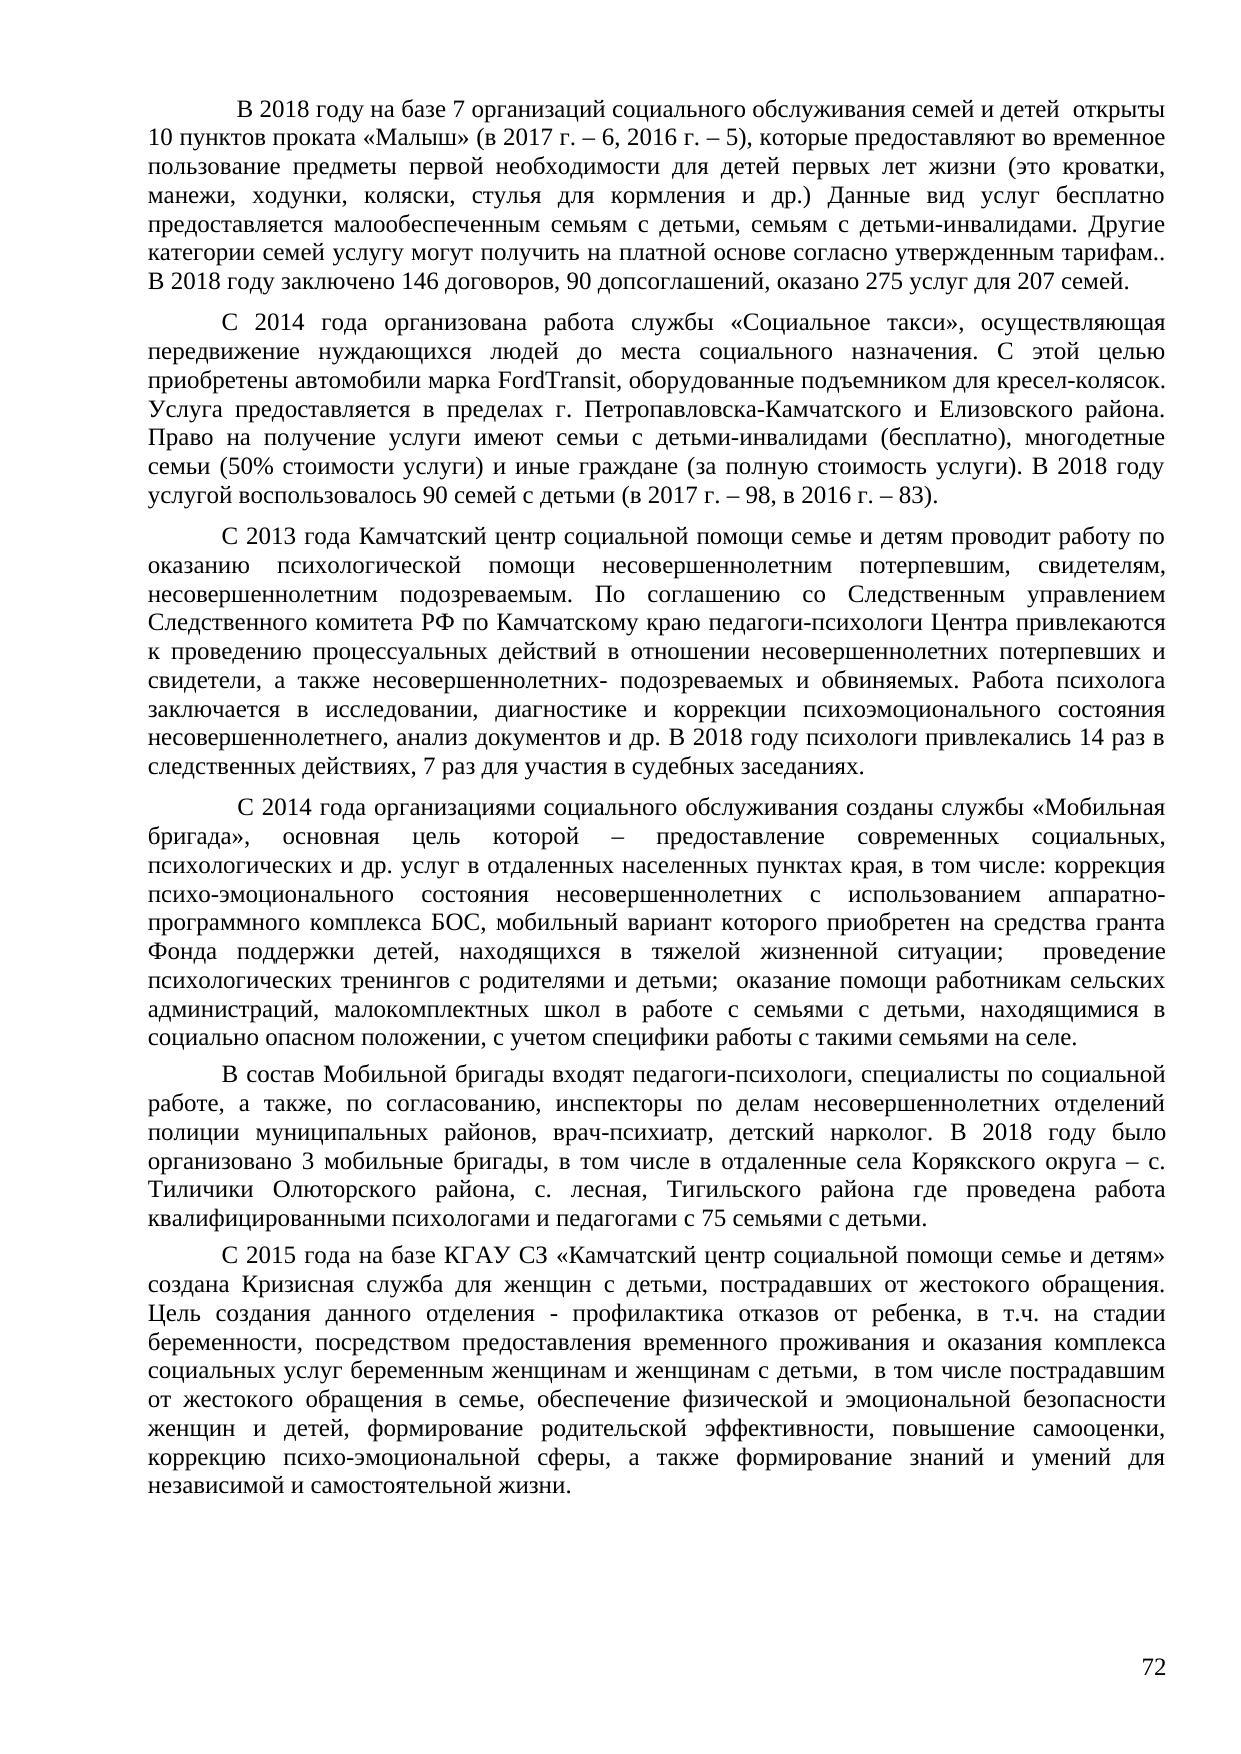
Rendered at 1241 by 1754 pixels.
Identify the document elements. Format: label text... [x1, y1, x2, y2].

text В 2018 году на базе 7 организаций социального обслуживания семей и детей открыты 10 пунктов проката «Малыш» (в 2017 г. – 6, 2016 г. – 5), которые предоставляют во временное пользование предметы первой необходимости для детей первых лет жизни (это кроватки, манежи, ходунки, коляски, стулья для кормления и др.) Данные вид услуг бесплатно предоставляется малообеспеченным семьям с детьми, семьям с детьми-инвалидами. Другие категории семей услугу могут получить на платной основе согласно утвержденным тарифам.. В 2018 году заключено 146 договоров, 90 допсоглашений, оказано 275 услуг для 207 семей. [148, 94, 1167, 295]
text С 2013 года Камчатский центр социальной помощи семье и детям проводит работу по оказанию психологической помощи несовершеннолетним потерпевшим, свидетелям, несовершеннолетним подозреваемым. По соглашению со Следственным управлением Следственного комитета РФ по Камчатскому краю педагоги-психологи Центра привлекаются к проведению процессуальных действий в отношении несовершеннолетних потерпевших и свидетели, а также несовершеннолетних- подозреваемых и обвиняемых. Работа психолога заключается в исследовании, диагностике и коррекции психоэмоционального состояния несовершеннолетнего, анализ документов и др. В 2018 году психологи привлекались 14 раз в следственных действиях, 7 раз для участия в судебных заседаниях. [148, 521, 1167, 780]
text В состав Мобильной бригады входят педагоги-психологи, специалисты по социальной работе, а также, по согласованию, инспекторы по делам несовершеннолетних отделений полиции муниципальных районов, врач-психиатр, детский нарколог. В 2018 году было организовано 3 мобильные бригады, в том числе в отдаленные села Корякского округа – с. Тиличики Олюторского района, с. лесная, Тигильского района где проведена работа квалифицированными психологами и педагогами с 75 семьями с детьми. [148, 1059, 1167, 1232]
text С 2014 года организациями социального обслуживания созданы службы «Мобильная бригада», основная цель которой – предоставление современных социальных, психологических и др. услуг в отдаленных населенных пунктах края, в том числе: коррекция психо-эмоционального состояния несовершеннолетних с использованием аппаратно-программного комплекса БОС, мобильный вариант которого приобретен на средства гранта Фонда поддержки детей, находящихся в тяжелой жизненной ситуации; проведение психологических тренингов с родителями и детьми; оказание помощи работникам сельских администраций, малокомплектных школ в работе с семьями с детьми, находящимися в социально опасном положении, с учетом специфики работы с такими семьями на селе. [148, 792, 1167, 1051]
text С 2015 года на базе КГАУ СЗ «Камчатский центр социальной помощи семье и детям» создана Кризисная служба для женщин с детьми, пострадавших от жестокого обращения. Цель создания данного отделения - профилактика отказов от ребенка, в т.ч. на стадии беременности, посредством предоставления временного проживания и оказания комплекса социальных услуг беременным женщинам и женщинам с детьми, в том числе пострадавшим от жестокого обращения в семье, обеспечение физической и эмоциональной безопасности женщин и детей, формирование родительской эффективности, повышение самооценки, коррекцию психо-эмоциональной сферы, а также формирование знаний и умений для независимой и самостоятельной жизни. [148, 1240, 1167, 1499]
text С 2014 года организована работа службы «Социальное такси», осуществляющая передвижение нуждающихся людей до места социального назначения. С этой целью приобретены автомобили марка FordTransit, оборудованные подъемником для кресел-колясок. Услуга предоставляется в пределах г. Петропавловска-Камчатского и Елизовского района. Право на получение услуги имеют семьи с детьми-инвалидами (бесплатно), многодетные семьи (50% стоимости услуги) и иные граждане (за полную стоимость услуги). В 2018 году услугой воспользовалось 90 семей с детьми (в 2017 г. – 98, в 2016 г. – 83). [148, 307, 1167, 509]
